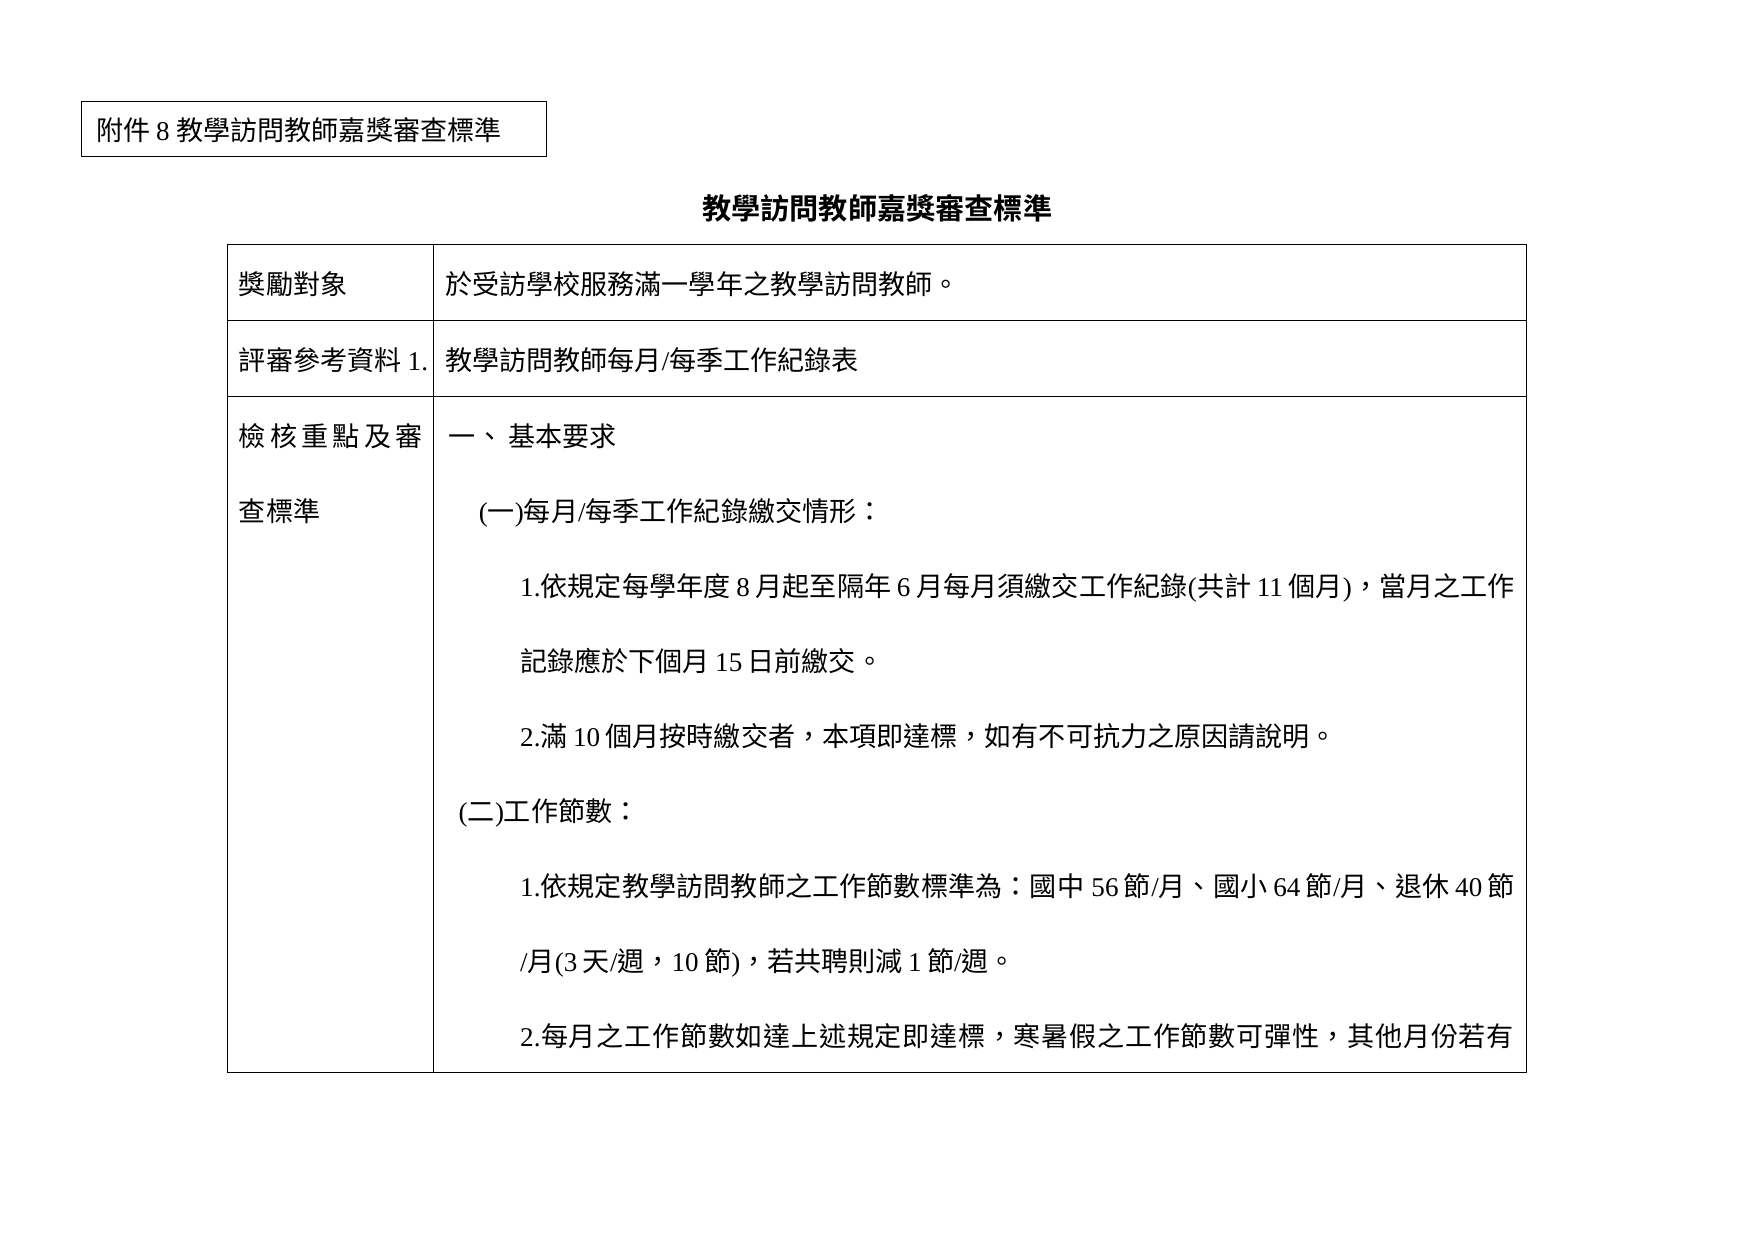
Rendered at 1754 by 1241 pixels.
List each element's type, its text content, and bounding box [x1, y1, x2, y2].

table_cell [434, 397, 1526, 1072]
text 教學訪問教師嘉獎審查標準 [75, 169, 1679, 244]
table_cell 教學訪問教師每月/每季工作紀錄表 [434, 321, 1526, 396]
table_header 於受訪學校服務滿一學年之教學訪問教師。 [434, 245, 1526, 320]
table_cell 檢核重點及審查標準 [228, 397, 433, 1072]
table_header 獎勵對象 [228, 245, 433, 320]
table_cell 評審參考資料 [228, 321, 433, 396]
